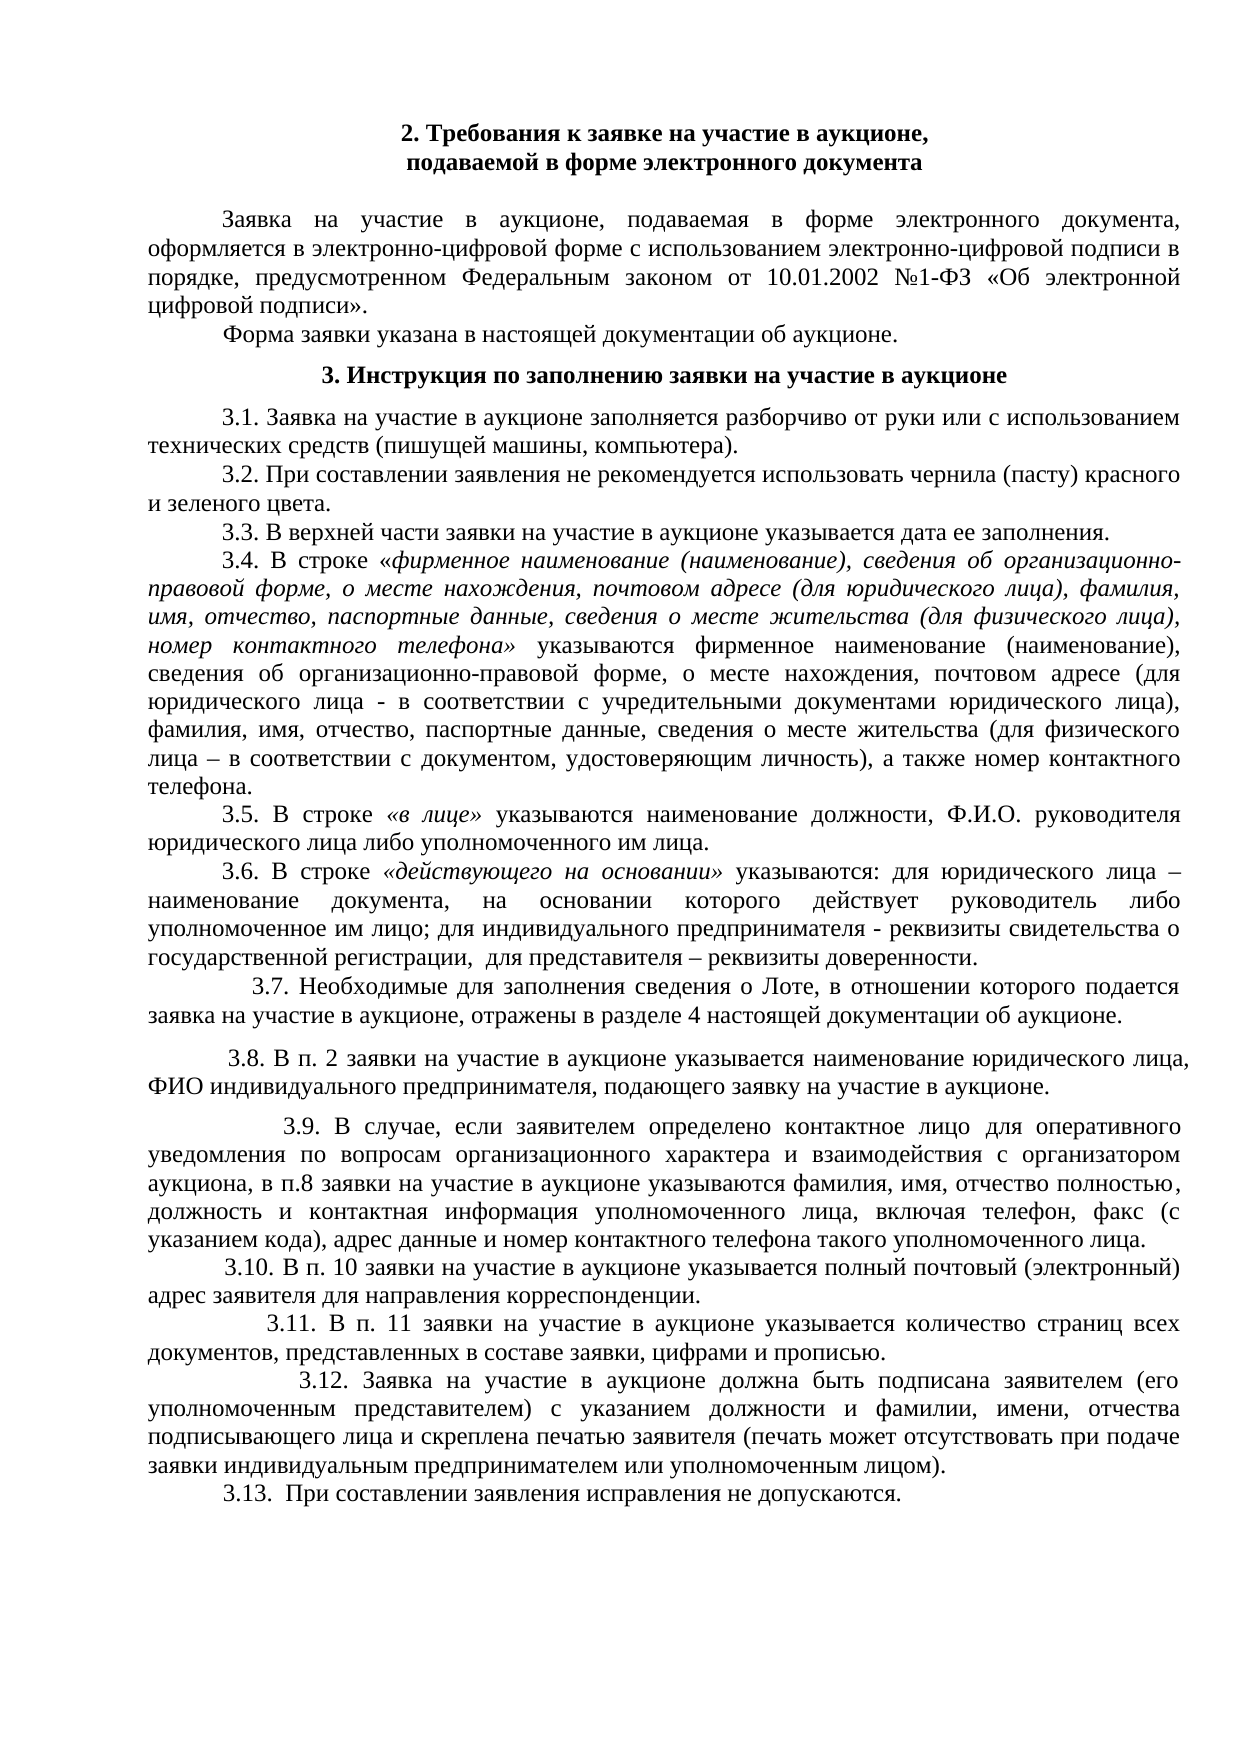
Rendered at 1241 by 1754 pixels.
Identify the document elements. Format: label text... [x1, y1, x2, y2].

text 3.8. В п. 2 заявки на участие в аукционе указывается наименование юридического лица, ФИО индивидуального предпринимателя, подающего заявку на участие в аукционе. [148, 1044, 1190, 1100]
text 2. Требования к заявке на участие в аукционе, [148, 118, 1181, 147]
text 3.6. В строке «действующего на основании» указываются: для юридического лица – наименование документа, на основании которого действует руководитель либо уполномоченное им лицо; для индивидуального предпринимателя - реквизиты свидетельства о государственной регистрации, для представителя – реквизиты доверенности. [148, 856, 1181, 971]
text 3.12. Заявка на участие в аукционе должна быть подписана заявителем (его уполномоченным представителем) с указанием должности и фамилии, имени, отчества подписывающего лица и скреплена печатью заявителя (печать может отсутствовать при подаче заявки индивидуальным предпринимателем или уполномоченным лицом). [148, 1366, 1181, 1478]
text подаваемой в форме электронного документа [148, 147, 1181, 176]
text 3.7. Необходимые для заполнения сведения о Лоте, в отношении которого подается заявка на участие в аукционе, отражены в разделе 4 настоящей документации об аукционе. [148, 971, 1181, 1028]
list Заявка на участие в аукционе, подаваемая в форме электронного документа, оформляется в электронно-цифровой форме с использованием электронно-цифровой подписи в порядке, предусмотренном Федеральным законом от 10.01.2002 №1-ФЗ «Об электронной цифровой подписи». [148, 204, 1181, 319]
text 3.2. При составлении заявления не рекомендуется использовать чернила (пасту) красного и зеленого цвета. [148, 459, 1181, 517]
text 3.4. В строке «фирменное наименование (наименование), сведения об организационно-правовой форме, о месте нахождения, почтовом адресе (для юридического лица), фамилия, имя, отчество, паспортные данные, сведения о месте жительства (для физического лица), номер контактного телефона» указываются фирменное наименование (наименование), сведения об организационно-правовой форме, о месте нахождения, почтовом адресе (для юридического лица - в соответствии с учредительными документами юридического лица), фамилия, имя, отчество, паспортные данные, сведения о месте жительства (для физического лица – в соответствии с документом, удостоверяющим личность), а также номер контактного телефона. [148, 546, 1181, 799]
text 3.13. При составлении заявления исправления не допускаются. [148, 1478, 1208, 1507]
text Форма заявки указана в настоящей документации об аукционе. [148, 319, 1181, 348]
text 3.3. В верхней части заявки на участие в аукционе указывается дата ее заполнения. [148, 517, 1181, 546]
text 3.1. Заявка на участие в аукционе заполняется разборчиво от руки или с использованием технических средств (пишущей машины, компьютера). [148, 402, 1181, 459]
text 3.11. В п. 11 заявки на участие в аукционе указывается количество страниц всех документов, представленных в составе заявки, цифрами и прописью. [148, 1309, 1181, 1366]
text 3.5. В строке «в лице» указываются наименование должности, Ф.И.О. руководителя юридического лица либо уполномоченного им лица. [148, 799, 1181, 856]
text 3.9. В случае, если заявителем определено контактное лицо для оперативного уведомления по вопросам организационного характера и взаимодействия с организатором аукциона, в п.8 заявки на участие в аукционе указываются фамилия, имя, отчество полностью, должность и контактная информация уполномоченного лица, включая телефон, факс (с указанием кода), адрес данные и номер контактного телефона такого уполномоченного лица. [148, 1112, 1181, 1253]
text 3.10. В п. 10 заявки на участие в аукционе указывается полный почтовый (электронный) адрес заявителя для направления корреспонденции. [148, 1253, 1181, 1309]
text 3. Инструкция по заполнению заявки на участие в аукционе [148, 361, 1181, 389]
